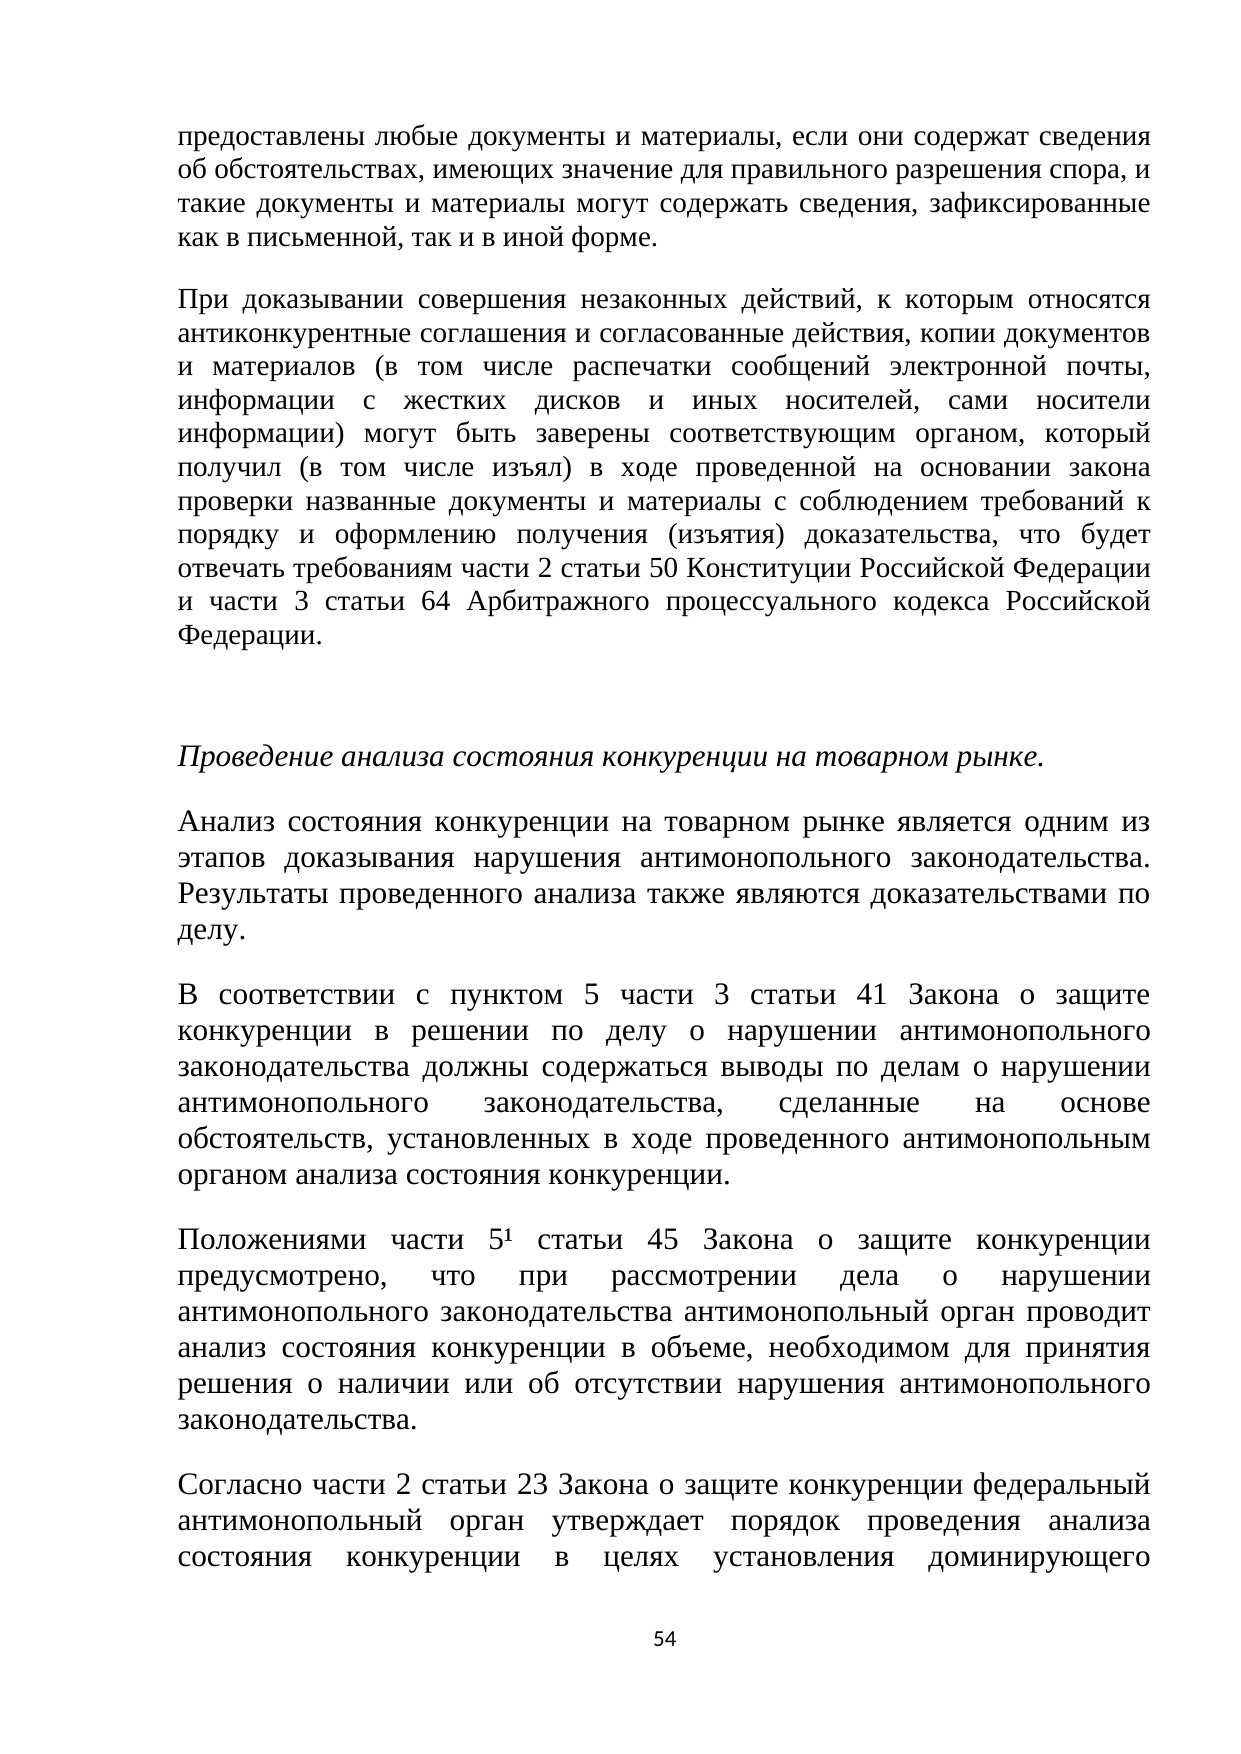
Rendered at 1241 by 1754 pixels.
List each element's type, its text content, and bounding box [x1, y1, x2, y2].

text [177, 118, 1152, 252]
text При доказывании совершения незаконных действий, к которым относятся антиконкурентные соглашения и согласованные действия, копии документов и материалов (в том числе распечатки сообщений электронной почты, информации с жестких дисков и иных носителей, сами носители информации) могут быть заверены соответствующим органом, который получил (в том числе изъял) в ходе проведенной на основании закона проверки названные документы и материалы с соблюдением требований к порядку и оформлению получения (изъятия) доказательства, что будет отвечать требованиям части 2 статьи 50 Конституции Российской Федерации и части 3 статьи 64 Арбитражного процессуального кодекса Российской Федерации. [177, 281, 1152, 650]
text Анализ состояния конкуренции на товарном рынке является одним из этапов доказывания нарушения антимонопольного законодательства. Результаты проведенного анализа также являются доказательствами по делу. [177, 803, 1152, 946]
text Положениями части 5¹ статьи 45 Закона о защите конкуренции предусмотрено, что при рассмотрении дела о нарушении антимонопольного законодательства антимонопольный орган проводит анализ состояния конкуренции в объеме, необходимом для принятия решения о наличии или об отсутствии нарушения антимонопольного законодательства. [177, 1220, 1152, 1436]
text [177, 1465, 1152, 1573]
text Проведение анализа состояния конкуренции на товарном рынке. [177, 737, 1152, 773]
text В соответствии с пунктом 5 части 3 статьи 41 Закона о защите конкуренции в решении по делу о нарушении антимонопольного законодательства должны содержаться выводы по делам о нарушении антимонопольного законодательства, сделанные на основе обстоятельств, установленных в ходе проведенного антимонопольным органом анализа состояния конкуренции. [177, 976, 1152, 1191]
